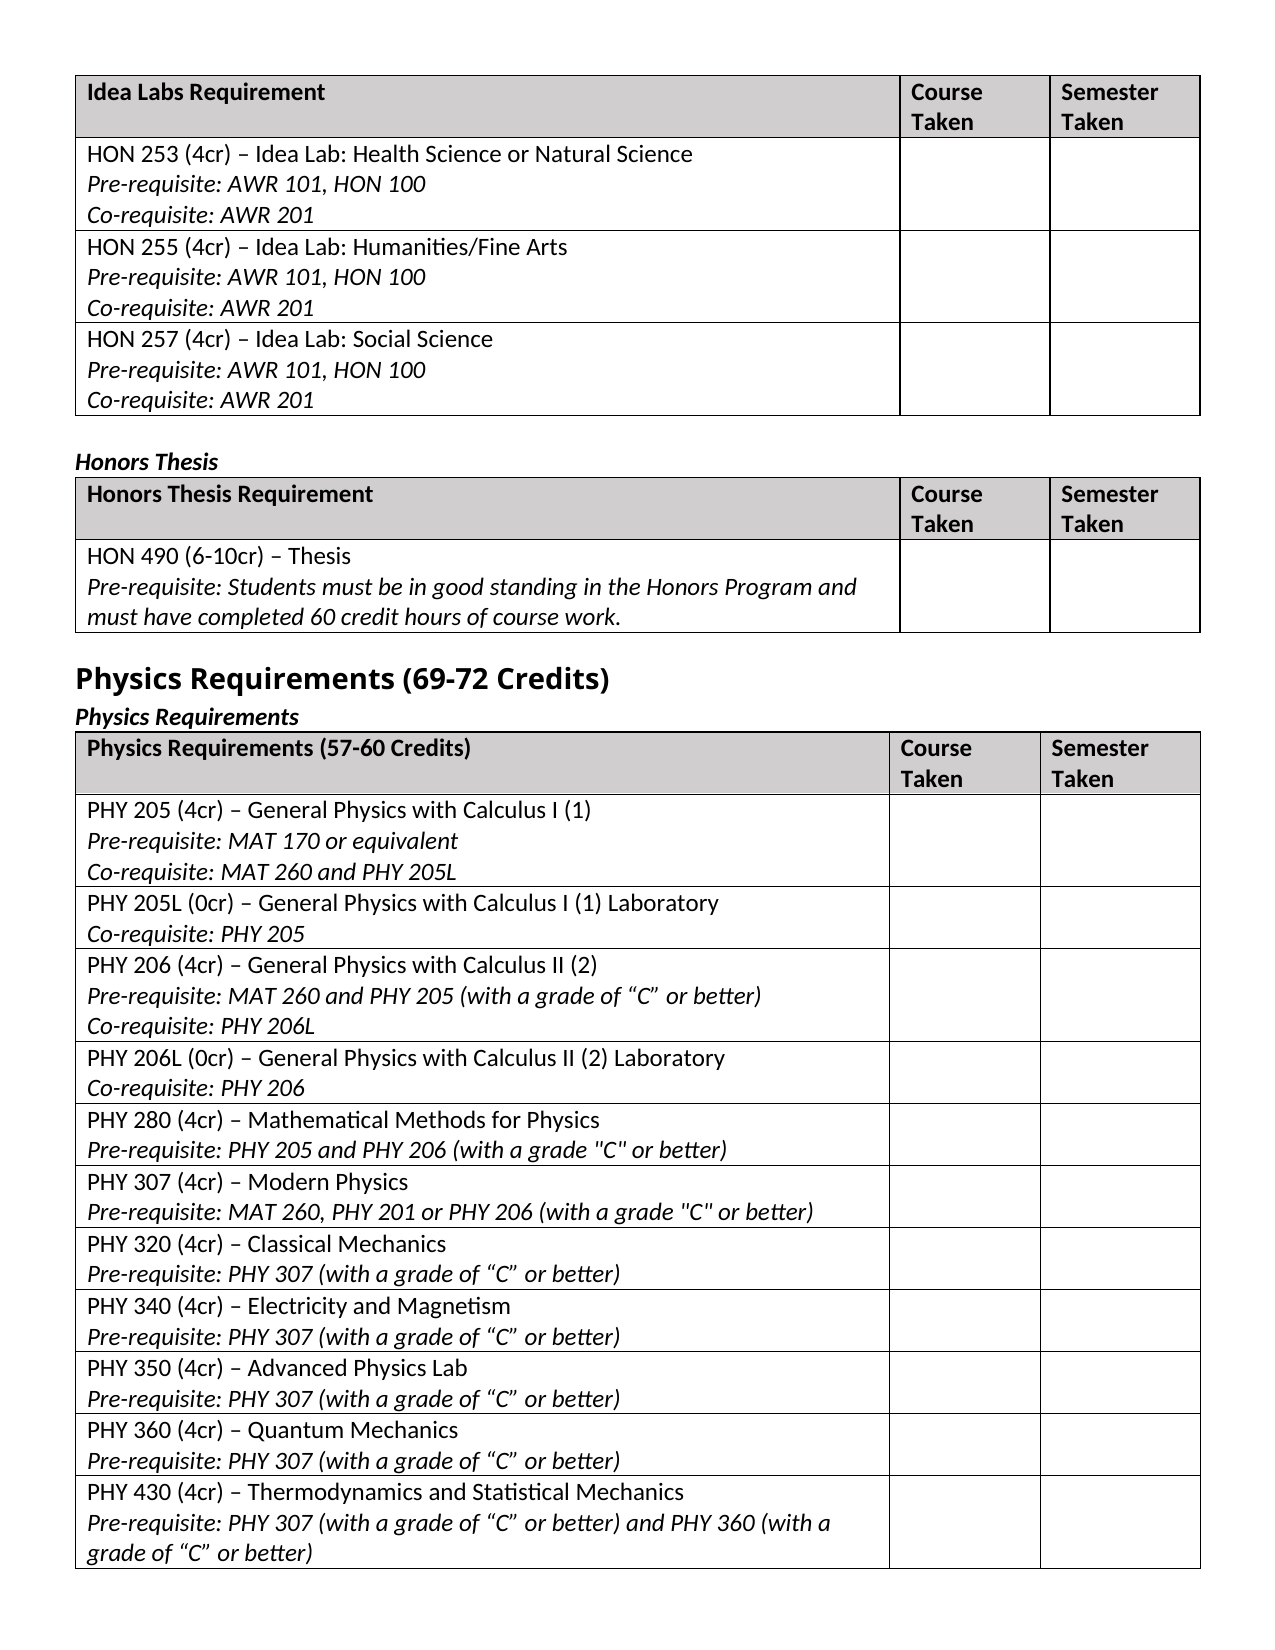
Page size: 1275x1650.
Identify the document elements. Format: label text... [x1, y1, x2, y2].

table_cell HON 253 (4cr) – Idea Lab: Health Science or Natural Science Pre-requisite: AWR 101, HON 100 Co-requisite: AWR 201 [76, 138, 899, 230]
subtitle Physics Requirements (69-72 Credits) [75, 658, 1200, 698]
table_cell PHY 350 (4cr) – Advanced Physics Lab Pre-requisite: PHY 307 (with a grade of “C” or better) [76, 1352, 889, 1413]
subtitle Physics Requirements [75, 701, 1200, 731]
table_cell [1041, 1166, 1200, 1227]
table_cell [890, 1476, 1040, 1568]
table_cell PHY 280 (4cr) – Mathematical Methods for Physics Pre-requisite: PHY 205 and PHY 206 (with a grade "C" or better) [76, 1104, 889, 1165]
table_cell [901, 138, 1049, 230]
table_cell [890, 1414, 1040, 1475]
table_cell PHY 360 (4cr) – Quantum Mechanics Pre-requisite: PHY 307 (with a grade of “C” or better) [76, 1414, 889, 1475]
table_cell [1051, 138, 1199, 230]
table_cell PHY 205 (4cr) – General Physics with Calculus I (1) Pre-requisite: MAT 170 or equivalent Co-requisite: MAT 260 and PHY 205L [76, 795, 889, 886]
table_cell [1041, 1352, 1200, 1413]
table_cell HON 255 (4cr) – Idea Lab: Humanities/Fine Arts Pre-requisite: AWR 101, HON 100 Co-requisite: AWR 201 [76, 231, 899, 322]
table_cell [1041, 1042, 1200, 1103]
table_cell [890, 795, 1040, 886]
table_cell [1051, 231, 1199, 322]
table_cell [1051, 540, 1199, 632]
table_cell [890, 1042, 1040, 1103]
table_header Semester Taken [1051, 478, 1199, 539]
table_cell HON 257 (4cr) – Idea Lab: Social Science Pre-requisite: AWR 101, HON 100 Co-requisite: AWR 201 [76, 323, 899, 415]
table_cell [901, 231, 1049, 322]
table_cell [890, 949, 1040, 1041]
table_header Semester Taken [1051, 76, 1199, 137]
table_cell [1041, 1476, 1200, 1568]
table_cell [890, 1104, 1040, 1165]
table_cell HON 490 (6-10cr) – Thesis Pre-requisite: Students must be in good standing in the Honors Program and must have completed 60 credit hours of course work. [76, 540, 899, 632]
table_cell [890, 1290, 1040, 1351]
table_header Course Taken [901, 478, 1049, 539]
table_header Physics Requirements (57-60 Credits) [76, 733, 889, 793]
table_cell PHY 430 (4cr) – Thermodynamics and Statistical Mechanics Pre-requisite: PHY 307 (with a grade of “C” or better) and PHY 360 (with a grade of “C” or better) [76, 1476, 889, 1568]
table_cell PHY 340 (4cr) – Electricity and Magnetism Pre-requisite: PHY 307 (with a grade of “C” or better) [76, 1290, 889, 1351]
table_header Semester Taken [1041, 733, 1200, 793]
table_cell [1041, 1104, 1200, 1165]
table_cell PHY 205L (0cr) – General Physics with Calculus I (1) Laboratory Co-requisite: PHY 205 [76, 887, 889, 948]
table_header Course Taken [901, 76, 1049, 137]
table_cell [890, 887, 1040, 948]
table_cell [901, 540, 1049, 632]
table_cell [890, 1352, 1040, 1413]
table_header Honors Thesis Requirement [76, 478, 899, 539]
table_cell PHY 320 (4cr) – Classical Mechanics Pre-requisite: PHY 307 (with a grade of “C” or better) [76, 1228, 889, 1289]
table_cell PHY 206 (4cr) – General Physics with Calculus II (2) Pre-requisite: MAT 260 and PHY 205 (with a grade of “C” or better) Co-requisite: PHY 206L [76, 949, 889, 1041]
table_cell [1041, 1228, 1200, 1289]
table_cell [901, 323, 1049, 415]
table_cell PHY 307 (4cr) – Modern Physics Pre-requisite: MAT 260, PHY 201 or PHY 206 (with a grade "C" or better) [76, 1166, 889, 1227]
table_header Idea Labs Requirement [76, 76, 899, 137]
table_cell [1051, 323, 1199, 415]
table_cell [890, 1166, 1040, 1227]
table_cell [1041, 795, 1200, 886]
table_cell [1041, 949, 1200, 1041]
table_cell [890, 1228, 1040, 1289]
table_cell [1041, 1290, 1200, 1351]
subtitle Honors Thesis [75, 446, 1200, 477]
table_cell PHY 206L (0cr) – General Physics with Calculus II (2) Laboratory Co-requisite: PHY 206 [76, 1042, 889, 1103]
table_header Course Taken [890, 733, 1040, 793]
table_cell [1041, 1414, 1200, 1475]
table_cell [1041, 887, 1200, 948]
